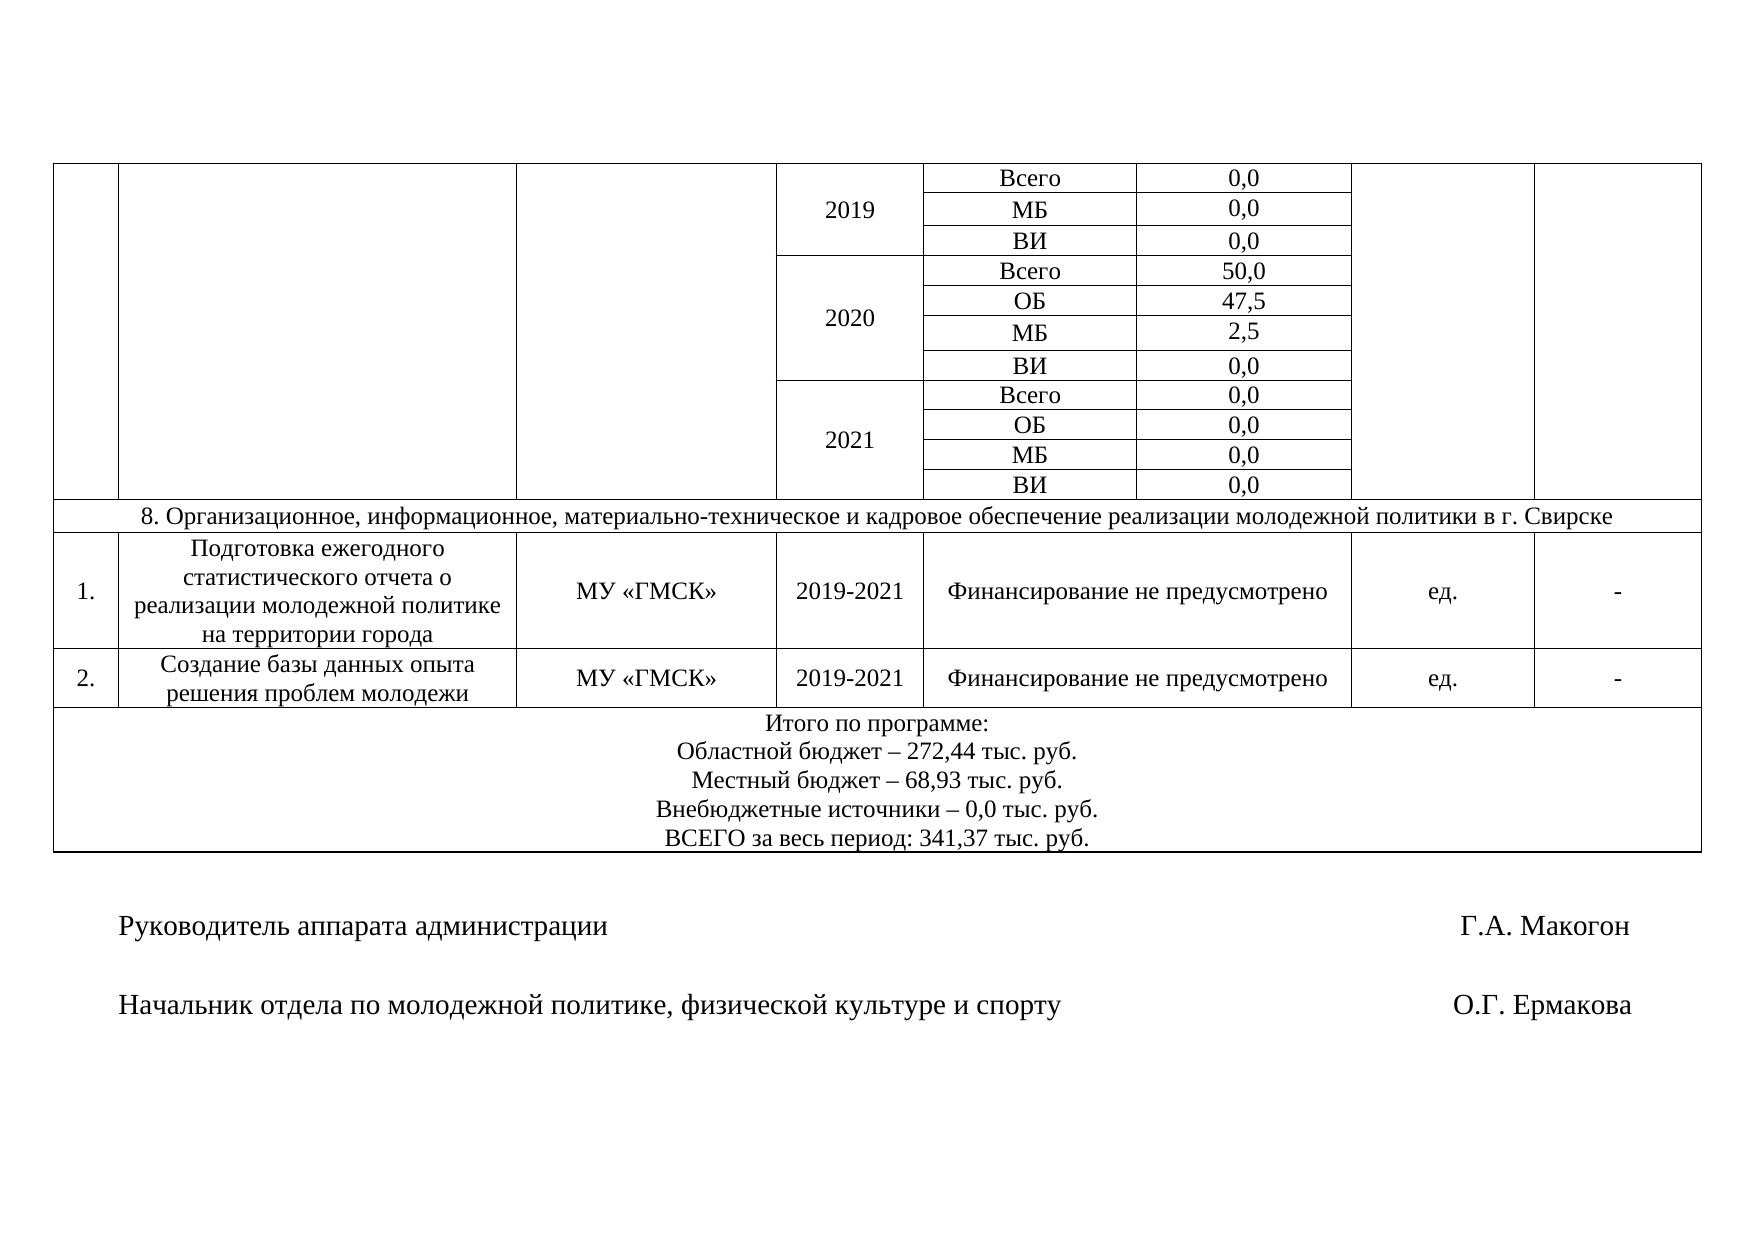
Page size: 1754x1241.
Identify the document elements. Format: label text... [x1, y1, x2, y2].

table_cell 0,0 [1137, 193, 1351, 225]
table_cell ОБ [924, 286, 1136, 315]
table_cell ОБ [924, 410, 1136, 439]
table_cell 2020 [777, 256, 923, 379]
table_cell МБ [924, 193, 1136, 225]
table_cell ед. [1352, 649, 1534, 707]
text Начальник отдела по молодежной политике, физической культуре и спорту О.Г. Ермакова [118, 987, 1636, 1020]
table_cell 1. [54, 533, 118, 648]
table_cell 8. Организационное, информационное, материально-техническое и кадровое обеспечение реализации молодежной политики в г. Свирске [54, 500, 1701, 532]
table_cell ВИ [924, 226, 1136, 255]
table_cell Финансирование не предусмотрено [924, 533, 1351, 648]
table_cell 0,0 [1137, 164, 1351, 192]
table_cell 0,0 [1137, 351, 1351, 379]
table_cell Создание базы данных опыта решения проблем молодежи [119, 649, 516, 707]
table_cell 0,0 [1137, 410, 1351, 439]
table_cell 2. [54, 649, 118, 707]
table_cell - [1535, 649, 1701, 707]
table_cell МБ [924, 440, 1136, 469]
table_cell Всего [924, 381, 1136, 409]
table_cell ВИ [924, 470, 1136, 499]
table_cell Всего [924, 164, 1136, 192]
table_cell 2019-2021 [777, 533, 923, 648]
table_cell ед. [1352, 533, 1534, 648]
table_cell 47,5 [1137, 286, 1351, 315]
table_cell 2021 [777, 381, 923, 499]
text Руководитель аппарата администрации Г.А. Макогон [118, 908, 1636, 942]
table_cell 2019 [777, 164, 923, 255]
table_cell Финансирование не предусмотрено [924, 649, 1351, 707]
table_cell МУ «ГМСК» [517, 649, 776, 707]
table_cell 0,0 [1137, 226, 1351, 255]
table_cell 0,0 [1137, 470, 1351, 499]
table_cell 2,5 [1137, 316, 1351, 350]
table_cell 50,0 [1137, 256, 1351, 285]
table_cell 2019-2021 [777, 649, 923, 707]
table_cell Итого по программе: Областной бюджет – 272,44 тыс. руб. Местный бюджет – 68,93 тыс. руб. Внебюджетные источники – 0,0 тыс. руб. ВСЕГО за весь период: 341,37 тыс. руб. [54, 708, 1701, 851]
table_cell МУ «ГМСК» [517, 533, 776, 648]
table_cell Всего [924, 256, 1136, 285]
table_cell 0,0 [1137, 381, 1351, 409]
table_cell - [1535, 533, 1701, 648]
table_cell ВИ [924, 351, 1136, 379]
table_cell МБ [924, 316, 1136, 350]
table_cell Подготовка ежегодного статистического отчета о реализации молодежной политике на территории города [119, 533, 516, 648]
table_cell 0,0 [1137, 440, 1351, 469]
